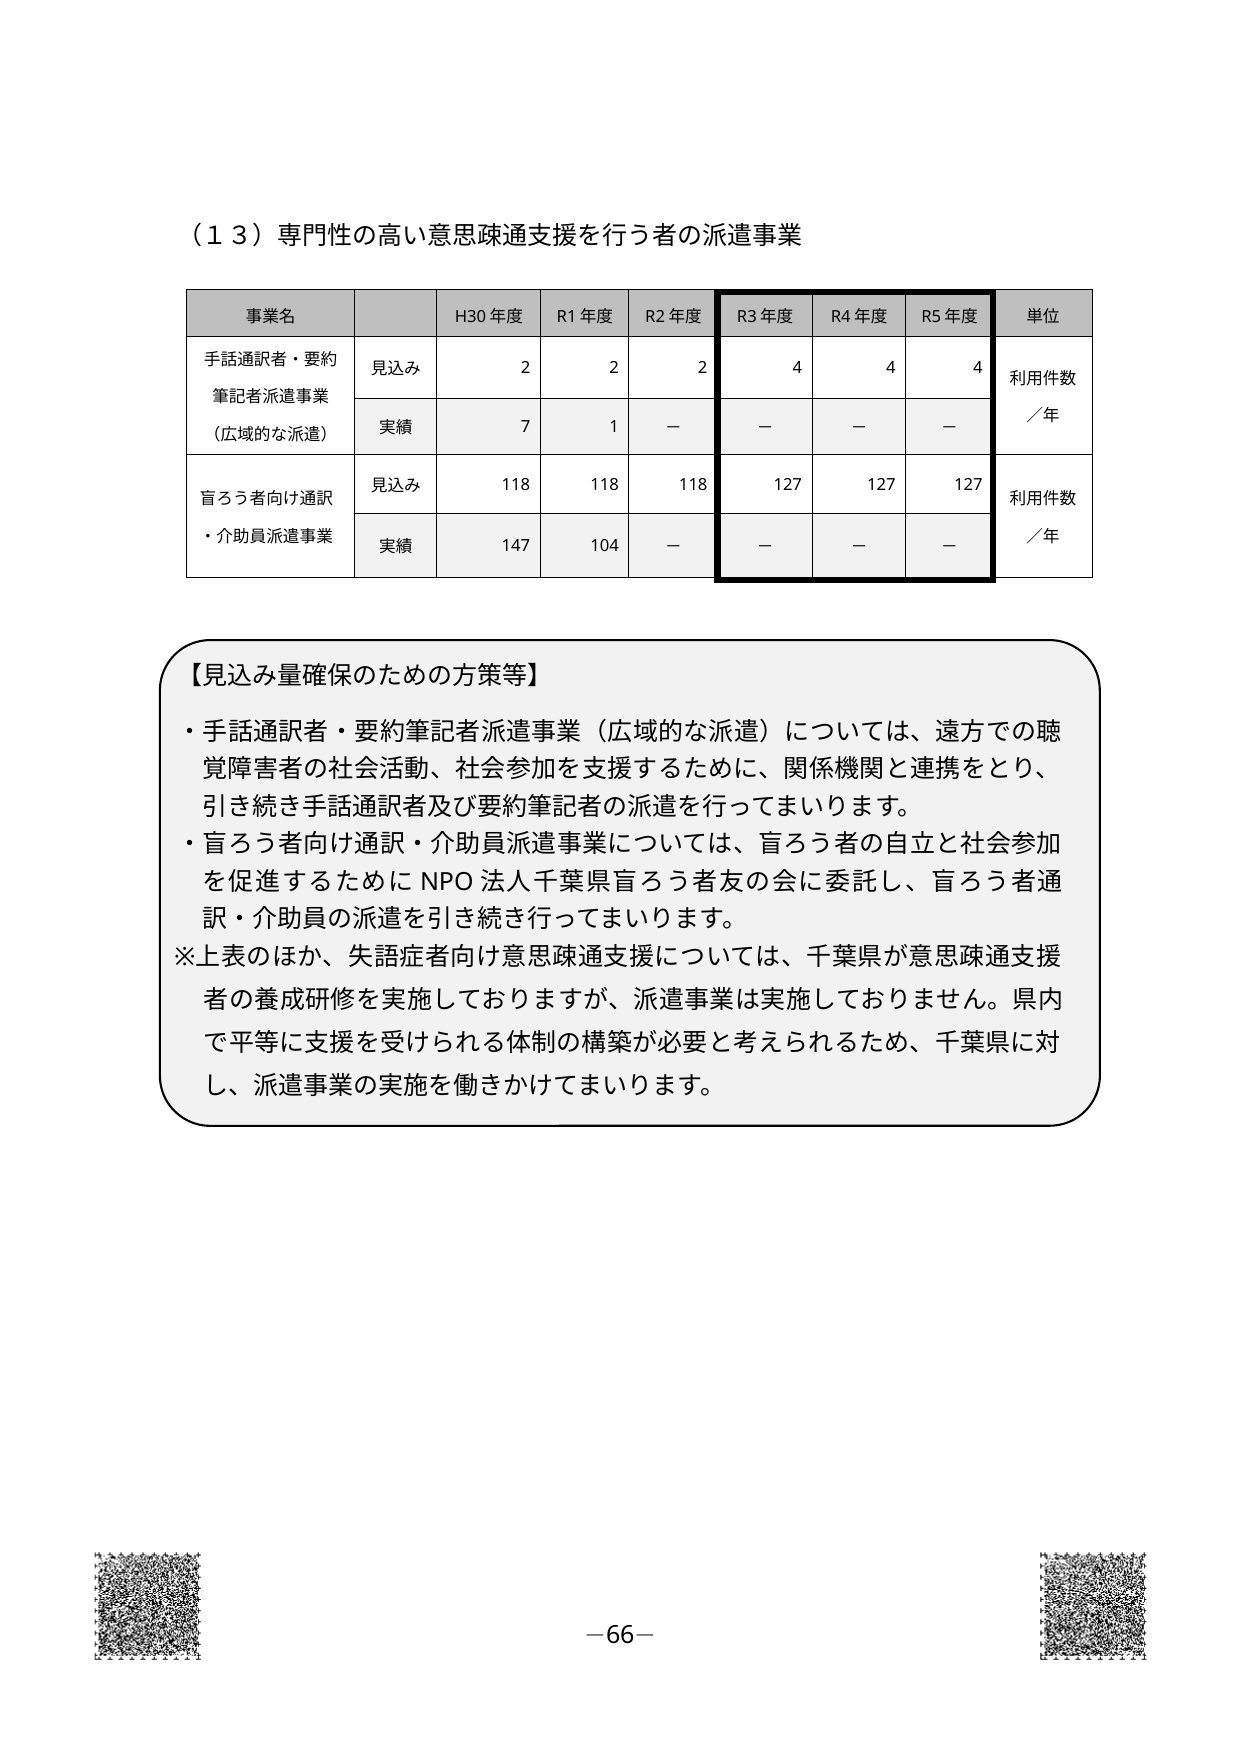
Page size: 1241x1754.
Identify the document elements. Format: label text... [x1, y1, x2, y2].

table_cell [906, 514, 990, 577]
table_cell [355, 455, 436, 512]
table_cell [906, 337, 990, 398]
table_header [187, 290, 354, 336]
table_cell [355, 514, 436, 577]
text ・手話通訳者・要約筆記者派遣事業（広域的な派遣）については、遠方での聴覚障害者の社会活動、社会参加を支援するために、関係機関と連携をとり、引き続き手話通訳者及び要約筆記者の派遣を行ってまいります。 [177, 710, 1063, 823]
text 【見込み量確保のための方策等】 [177, 655, 1063, 692]
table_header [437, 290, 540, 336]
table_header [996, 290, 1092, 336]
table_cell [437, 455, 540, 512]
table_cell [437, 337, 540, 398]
text ※上表のほか、失語症者向け意思疎通支援については、千葉県が意思疎通支援者の養成研修を実施しておりますが、派遣事業は実施しておりません。県内で平等に支援を受けられる体制の構築が必要と考えられるため、千葉県に対し、派遣事業の実施を働きかけてまいります。 [174, 935, 1063, 1102]
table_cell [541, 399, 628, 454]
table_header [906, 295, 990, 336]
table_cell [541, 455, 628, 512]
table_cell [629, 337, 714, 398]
text （１３）専門性の高い意思疎通支援を行う者の派遣事業 [177, 215, 1063, 252]
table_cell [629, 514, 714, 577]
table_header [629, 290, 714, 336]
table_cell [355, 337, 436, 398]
picture [1040, 1552, 1147, 1660]
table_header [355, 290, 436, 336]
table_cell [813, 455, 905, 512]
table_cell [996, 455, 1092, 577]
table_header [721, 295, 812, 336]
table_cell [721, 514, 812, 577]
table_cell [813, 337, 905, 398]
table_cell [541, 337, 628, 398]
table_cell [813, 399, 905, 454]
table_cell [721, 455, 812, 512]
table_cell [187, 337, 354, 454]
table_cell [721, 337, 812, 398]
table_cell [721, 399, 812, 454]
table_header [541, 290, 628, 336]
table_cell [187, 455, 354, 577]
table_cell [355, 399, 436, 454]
picture [94, 1552, 201, 1660]
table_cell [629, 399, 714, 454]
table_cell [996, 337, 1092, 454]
text ・盲ろう者向け通訳・介助員派遣事業については、盲ろう者の自立と社会参加を促進するためにNPO法人千葉県盲ろう者友の会に委託し、盲ろう者通訳・介助員の派遣を引き続き行ってまいります。 [177, 823, 1063, 935]
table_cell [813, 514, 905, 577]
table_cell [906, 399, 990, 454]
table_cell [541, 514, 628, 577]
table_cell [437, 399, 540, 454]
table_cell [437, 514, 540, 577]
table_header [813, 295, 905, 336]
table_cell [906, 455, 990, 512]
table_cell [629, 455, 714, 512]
